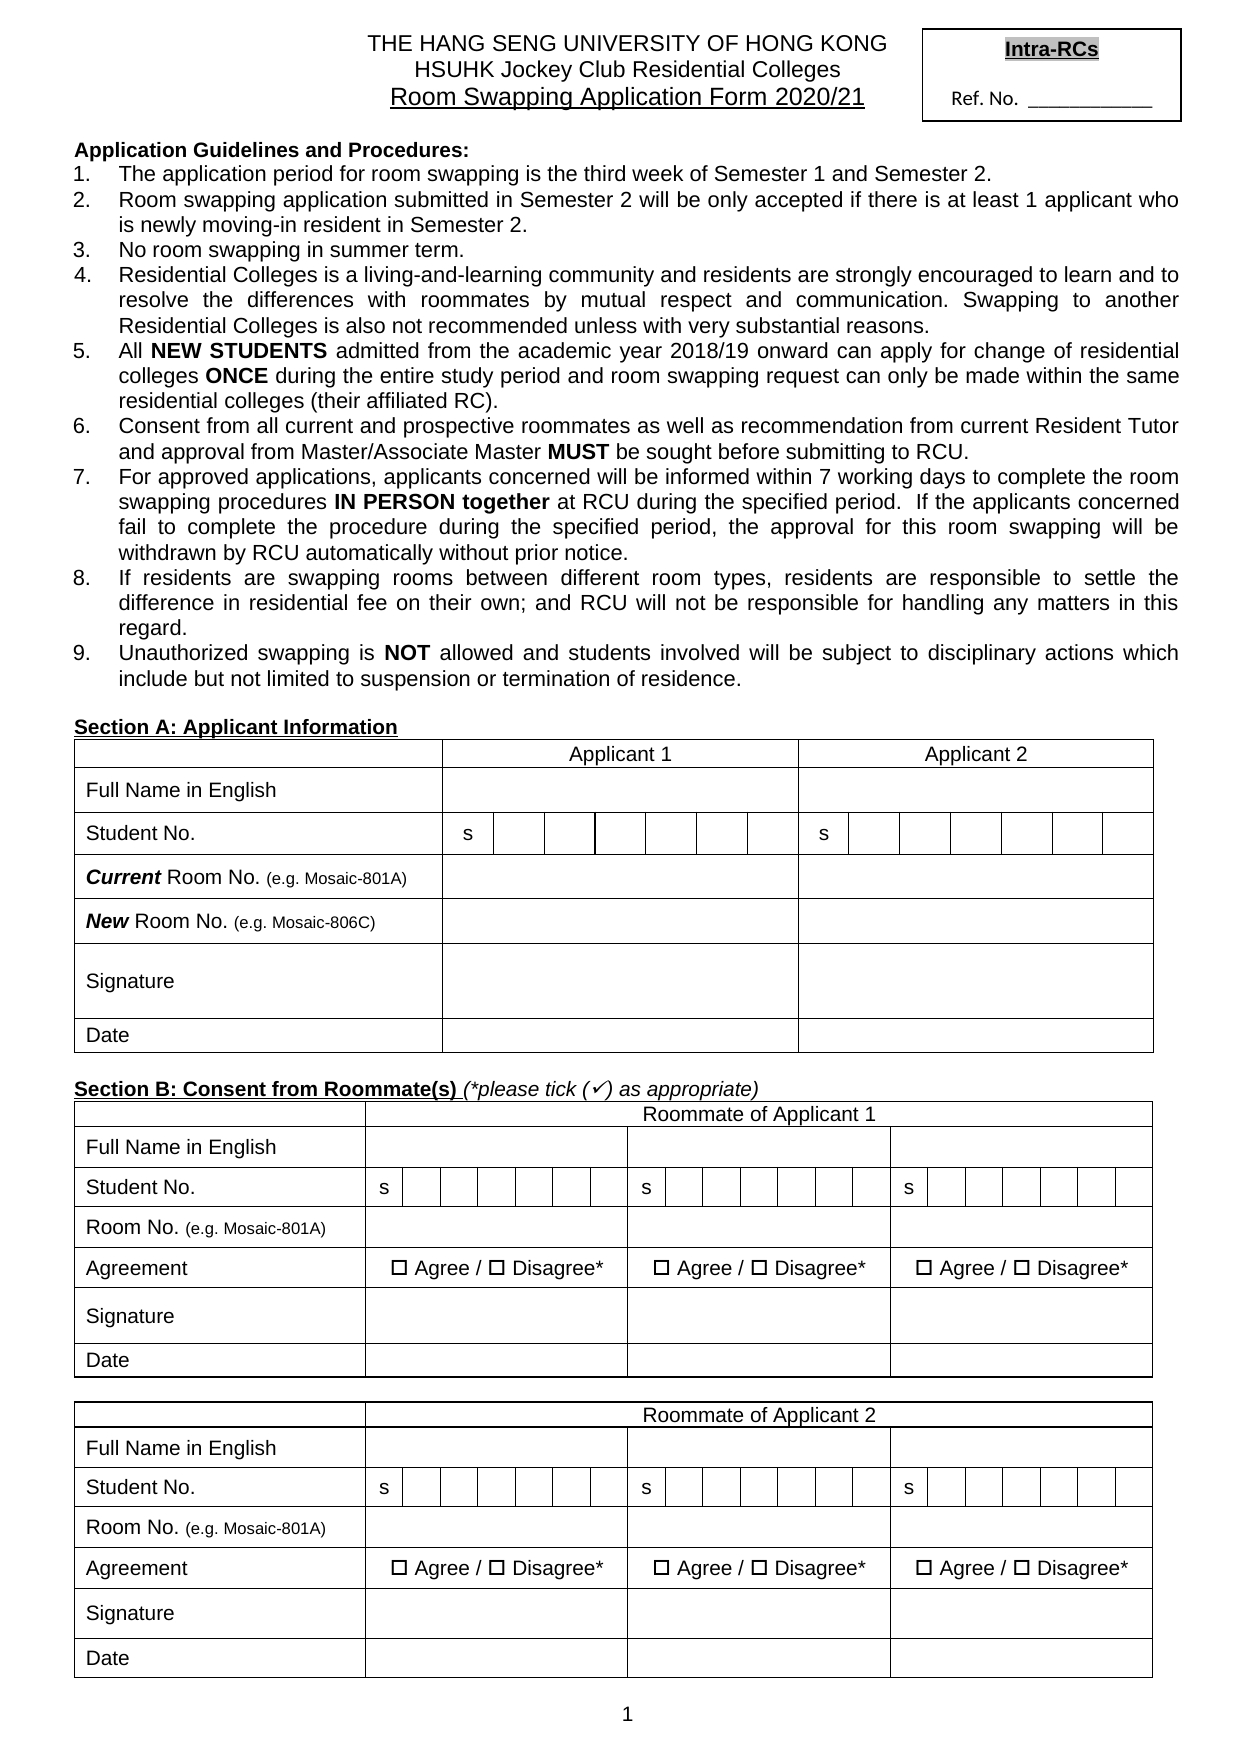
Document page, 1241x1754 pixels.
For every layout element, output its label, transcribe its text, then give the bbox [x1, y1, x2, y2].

table_cell [591, 1468, 627, 1506]
table_cell s [628, 1468, 665, 1506]
table_cell [628, 1127, 890, 1167]
table_cell [366, 1428, 627, 1467]
table_cell [778, 1168, 815, 1206]
table_cell Agreement [75, 1548, 365, 1588]
list Residential Colleges is a living-and-learning community and residents are strongly encouraged to learn and to resolve the differences with roommates by mutual respect and communication. Swapping to another Residential Colleges is also not recommended unless with very substantial reasons. [74, 262, 1181, 338]
table_cell Date [75, 1344, 365, 1376]
table_cell [628, 1507, 890, 1547]
table_cell Student No. [75, 813, 442, 854]
table_cell [366, 1639, 627, 1677]
table_cell [441, 1168, 477, 1206]
table_cell [849, 813, 899, 854]
table_cell Agree / Disagree* [366, 1248, 627, 1287]
table_cell s [366, 1168, 402, 1206]
table_cell [891, 1589, 1152, 1638]
table_cell [646, 813, 696, 854]
table_header Applicant 2 [799, 740, 1153, 767]
table_cell [891, 1639, 1152, 1677]
table_cell Date [75, 1019, 442, 1052]
table_cell [900, 813, 950, 854]
table_cell Agree / Disagree* [891, 1548, 1152, 1588]
table_cell [553, 1168, 590, 1206]
table_cell [966, 1168, 1002, 1206]
table_cell [703, 1168, 740, 1206]
table_cell Room No. (e.g. Mosaic-801A) [75, 1207, 365, 1247]
list If residents are swapping rooms between different room types, residents are responsible to settle the difference in residential fee on their own; and RCU will not be responsible for handling any matters in this regard. [73, 565, 1181, 640]
table_cell [891, 1127, 1152, 1167]
table_cell [928, 1168, 965, 1206]
table_cell Room No. (e.g. Mosaic-801A) [75, 1507, 365, 1547]
table_cell [741, 1168, 777, 1206]
table_cell Agree / Disagree* [628, 1248, 890, 1287]
table_cell [778, 1468, 815, 1506]
table_cell [366, 1127, 627, 1167]
table_header Roommate of Applicant 2 [366, 1403, 1152, 1426]
table_header [75, 1403, 365, 1426]
table_cell [891, 1428, 1152, 1467]
table_cell [741, 1468, 777, 1506]
table_cell [366, 1589, 627, 1638]
table_cell Agree / Disagree* [891, 1248, 1152, 1287]
table_cell [1041, 1468, 1077, 1506]
table_cell [1053, 813, 1102, 854]
table_cell [1116, 1468, 1152, 1506]
table_cell [494, 813, 544, 854]
table_cell New Room No. (e.g. Mosaic-806C) [75, 899, 442, 942]
table_cell [366, 1288, 627, 1343]
table_cell [1003, 1468, 1040, 1506]
table_cell Current Room No. (e.g. Mosaic-801A) [75, 855, 442, 898]
table_cell s [891, 1468, 927, 1506]
table_cell [596, 813, 645, 854]
table_cell [891, 1344, 1152, 1376]
table_cell [697, 813, 747, 854]
table_cell Agree / Disagree* [366, 1548, 627, 1588]
table_cell Student No. [75, 1168, 365, 1206]
table_cell [1003, 1168, 1040, 1206]
table_cell [516, 1468, 552, 1506]
list The application period for room swapping is the third week of Semester 1 and Semester 2. [73, 161, 1181, 187]
text HSUHK Jockey Club Residential Colleges [74, 56, 922, 82]
table_cell [628, 1207, 890, 1247]
text THE HANG SENG UNIVERSITY OF HONG KONG [74, 29, 922, 56]
text Room Swapping Application Form 2020/21 [74, 82, 922, 111]
table_cell Agreement [75, 1248, 365, 1287]
table_header [75, 740, 442, 767]
table_cell [891, 1288, 1152, 1343]
table_cell Agree / Disagree* [628, 1548, 890, 1588]
table_cell [1103, 813, 1153, 854]
table_cell [1041, 1168, 1077, 1206]
table_header [75, 1102, 365, 1126]
table_cell [628, 1589, 890, 1638]
table_cell s [891, 1168, 927, 1206]
table_cell Full Name in English [75, 1127, 365, 1167]
table_cell [628, 1428, 890, 1467]
table_cell [403, 1168, 440, 1206]
table_cell [366, 1344, 627, 1376]
table_cell [366, 1507, 627, 1547]
table_cell [478, 1468, 515, 1506]
table_cell [1078, 1168, 1115, 1206]
table_cell Student No. [75, 1468, 365, 1506]
table_cell s [799, 813, 848, 854]
table_cell [443, 768, 798, 812]
text Section B: Consent from Roommate(s) (*please tick () as appropriate) [74, 1077, 1181, 1101]
table_cell [666, 1468, 702, 1506]
list Unauthorized swapping is NOT allowed and students involved will be subject to disciplinary actions which include but not limited to suspension or termination of residence. [73, 640, 1181, 691]
table_cell [799, 768, 1153, 812]
table_cell [628, 1639, 890, 1677]
text Application Guidelines and Procedures: [74, 137, 1181, 161]
table_cell [478, 1168, 515, 1206]
table_cell [441, 1468, 477, 1506]
table_cell [628, 1288, 890, 1343]
table_cell [853, 1168, 890, 1206]
table_cell [1116, 1168, 1152, 1206]
table_cell [366, 1207, 627, 1247]
list Room swapping application submitted in Semester 2 will be only accepted if there is at least 1 applicant who is newly moving-in resident in Semester 2. [73, 187, 1181, 237]
table_cell s [366, 1468, 402, 1506]
table_cell [703, 1468, 740, 1506]
list For approved applications, applicants concerned will be informed within 7 working days to complete the room swapping procedures IN PERSON together at RCU during the specified period. If the applicants concerned fail to complete the procedure during the specified period, the approval for this room swapping will be withdrawn by RCU automatically without prior notice. [73, 464, 1181, 565]
table_cell [516, 1168, 552, 1206]
table_cell Full Name in English [75, 1428, 365, 1467]
table_cell Full Name in English [75, 768, 442, 812]
text Section A: Applicant Information [74, 715, 1181, 739]
list All NEW STUDENTS admitted from the academic year 2018/19 onward can apply for change of residential colleges ONCE during the entire study period and room swapping request can only be made within the same residential colleges (their affiliated RC). [73, 338, 1181, 413]
table_cell [748, 813, 798, 854]
table_cell [666, 1168, 702, 1206]
table_cell s [628, 1168, 665, 1206]
table_cell [1078, 1468, 1115, 1506]
table_cell [816, 1168, 852, 1206]
table_cell Signature [75, 944, 442, 1018]
table_cell [443, 899, 798, 942]
table_cell [816, 1468, 852, 1506]
table_cell s [443, 813, 493, 854]
table_cell [891, 1207, 1152, 1247]
table_cell [553, 1468, 590, 1506]
table_header Applicant 1 [443, 740, 798, 767]
list Consent from all current and prospective roommates as well as recommendation from current Resident Tutor and approval from Master/Associate Master MUST be sought before submitting to RCU. [73, 413, 1181, 464]
table_cell [966, 1468, 1002, 1506]
table_cell [799, 855, 1153, 898]
list No room swapping in summer term. [73, 237, 1181, 262]
table_cell [799, 899, 1153, 942]
table_cell [799, 1019, 1153, 1052]
table_cell [443, 1019, 798, 1052]
table_cell Signature [75, 1288, 365, 1343]
table_cell [545, 813, 594, 854]
table_cell [853, 1468, 890, 1506]
table_cell [591, 1168, 627, 1206]
table_cell [628, 1344, 890, 1376]
table_cell [443, 855, 798, 898]
table_cell [799, 944, 1153, 1018]
table_cell [951, 813, 1001, 854]
table_cell [403, 1468, 440, 1506]
table_cell Signature [75, 1589, 365, 1638]
table_header Roommate of Applicant 1 [366, 1102, 1152, 1126]
table_cell [1002, 813, 1052, 854]
table_cell [928, 1468, 965, 1506]
table_cell [891, 1507, 1152, 1547]
table_cell [443, 944, 798, 1018]
table_cell Date [75, 1639, 365, 1677]
